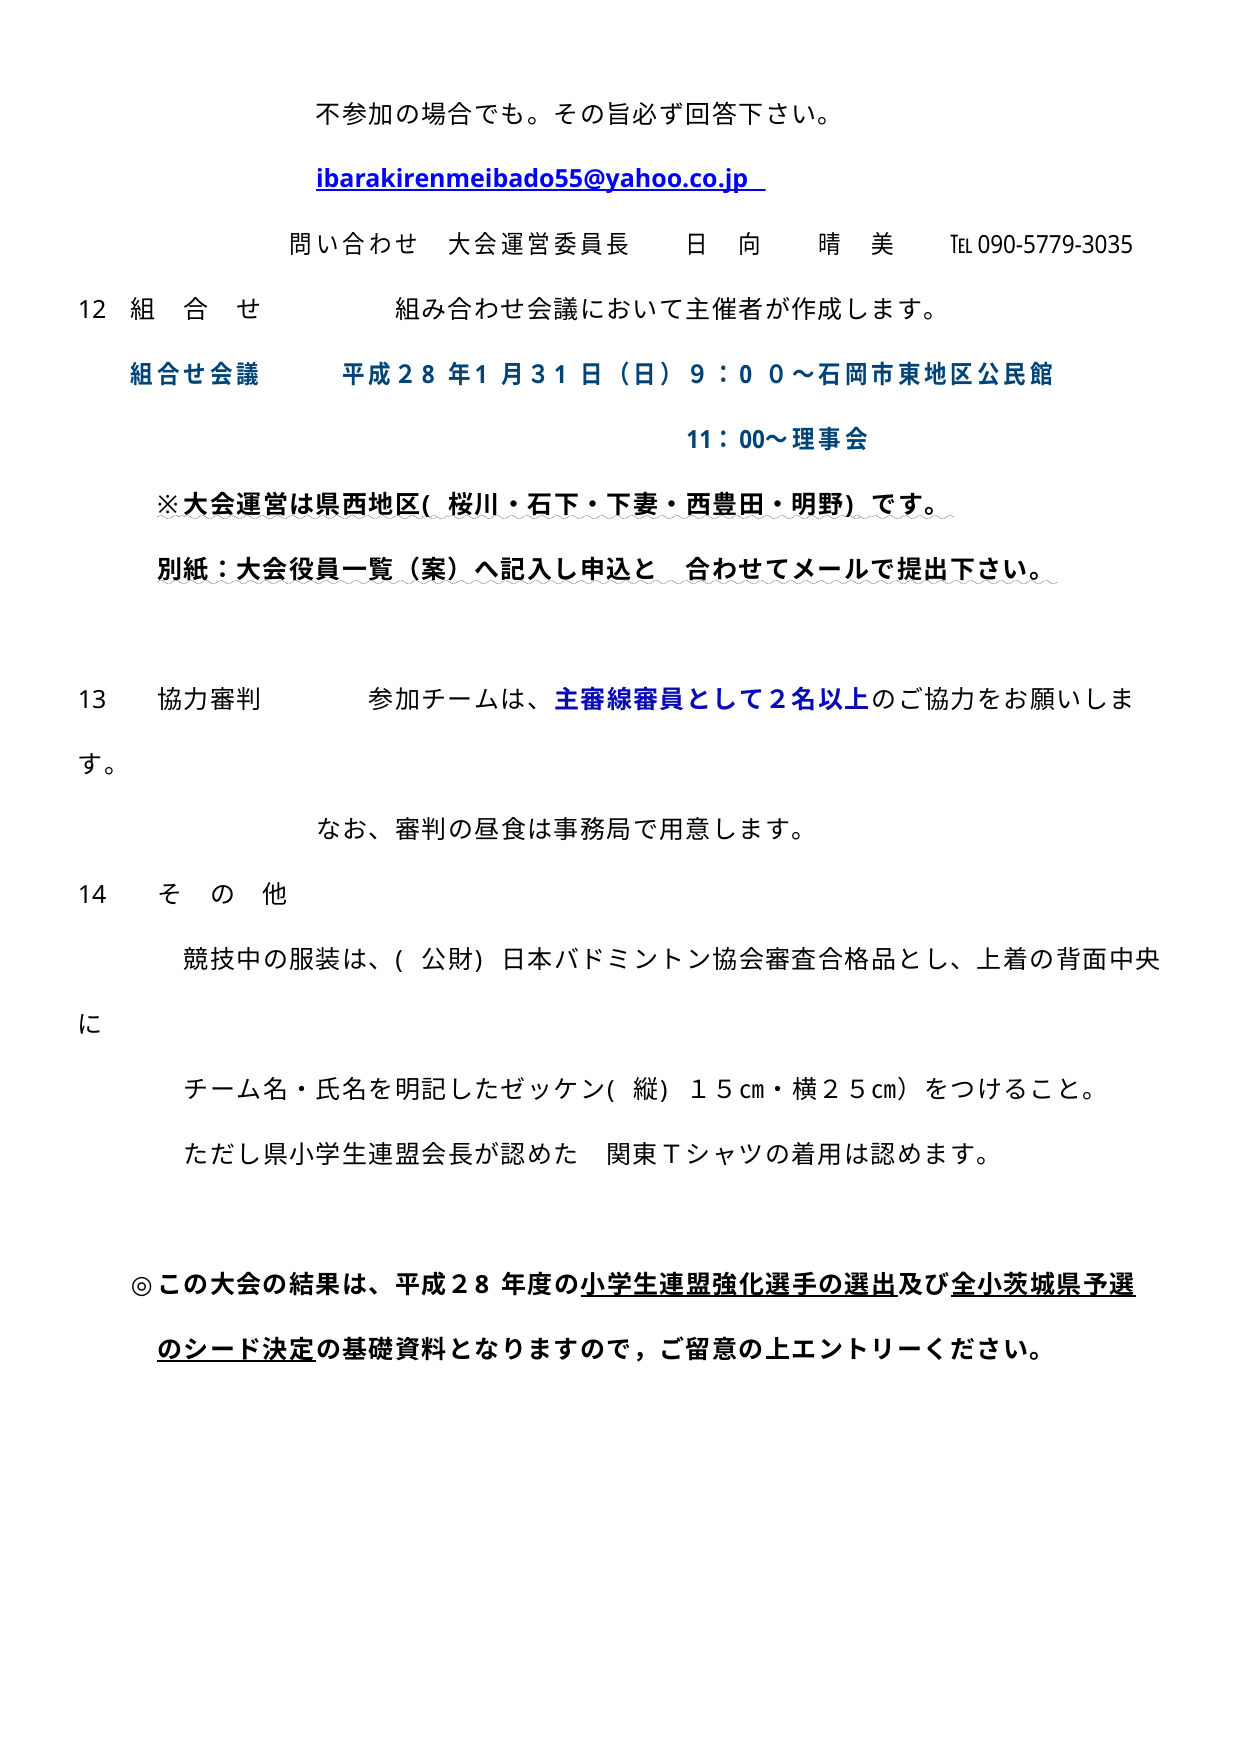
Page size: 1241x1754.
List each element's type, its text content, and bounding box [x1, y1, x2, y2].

text ※大会運営は県西地区(桜川・石下・下妻・西豊田・明野)です。 [148, 470, 1162, 535]
text 12 組 合 せ 組み合わせ会議において主催者が作成します。 [78, 275, 1162, 340]
text なお、審判の昼食は事務局で用意します。 [78, 795, 1162, 860]
text 競技中の服装は、(公財)日本バドミントン協会審査合格品とし、上着の背面中央に [78, 925, 1162, 1055]
text 13 協力審判 参加チームは、主審線審員として２名以上のご協力をお願いします。 [78, 665, 1162, 795]
text ◎この大会の結果は、平成２8年度の小学生連盟強化選手の選出及び全小茨城県予選 [78, 1250, 1162, 1315]
text 問い合わせ 大会運営委員長 日 向 晴 美 ℡090-5779-3035 [78, 210, 1162, 275]
text ibarakirenmeibado55@yahoo.co.jp [78, 145, 1162, 210]
text のシード決定の基礎資料となりますので，ご留意の上エントリーください。 [78, 1315, 1162, 1380]
text 不参加の場合でも。その旨必ず回答下さい。 [78, 80, 1162, 145]
text チーム名・氏名を明記したゼッケン(縦)１５㎝・横２５㎝）をつけること。 [78, 1055, 1162, 1120]
text 11：00～理事会 [78, 405, 1162, 470]
text 14 そ の 他 [78, 860, 1162, 925]
text 別紙：大会役員一覧（案）へ記入し申込と 合わせてメールで提出下さい。 [148, 535, 1162, 600]
text 組合せ会議 平成２8年1月３1日（日）９：0０～石岡市東地区公民館 [78, 340, 1162, 405]
text ただし県小学生連盟会長が認めた 関東Ｔシャツの着用は認めます。 [78, 1120, 1162, 1185]
